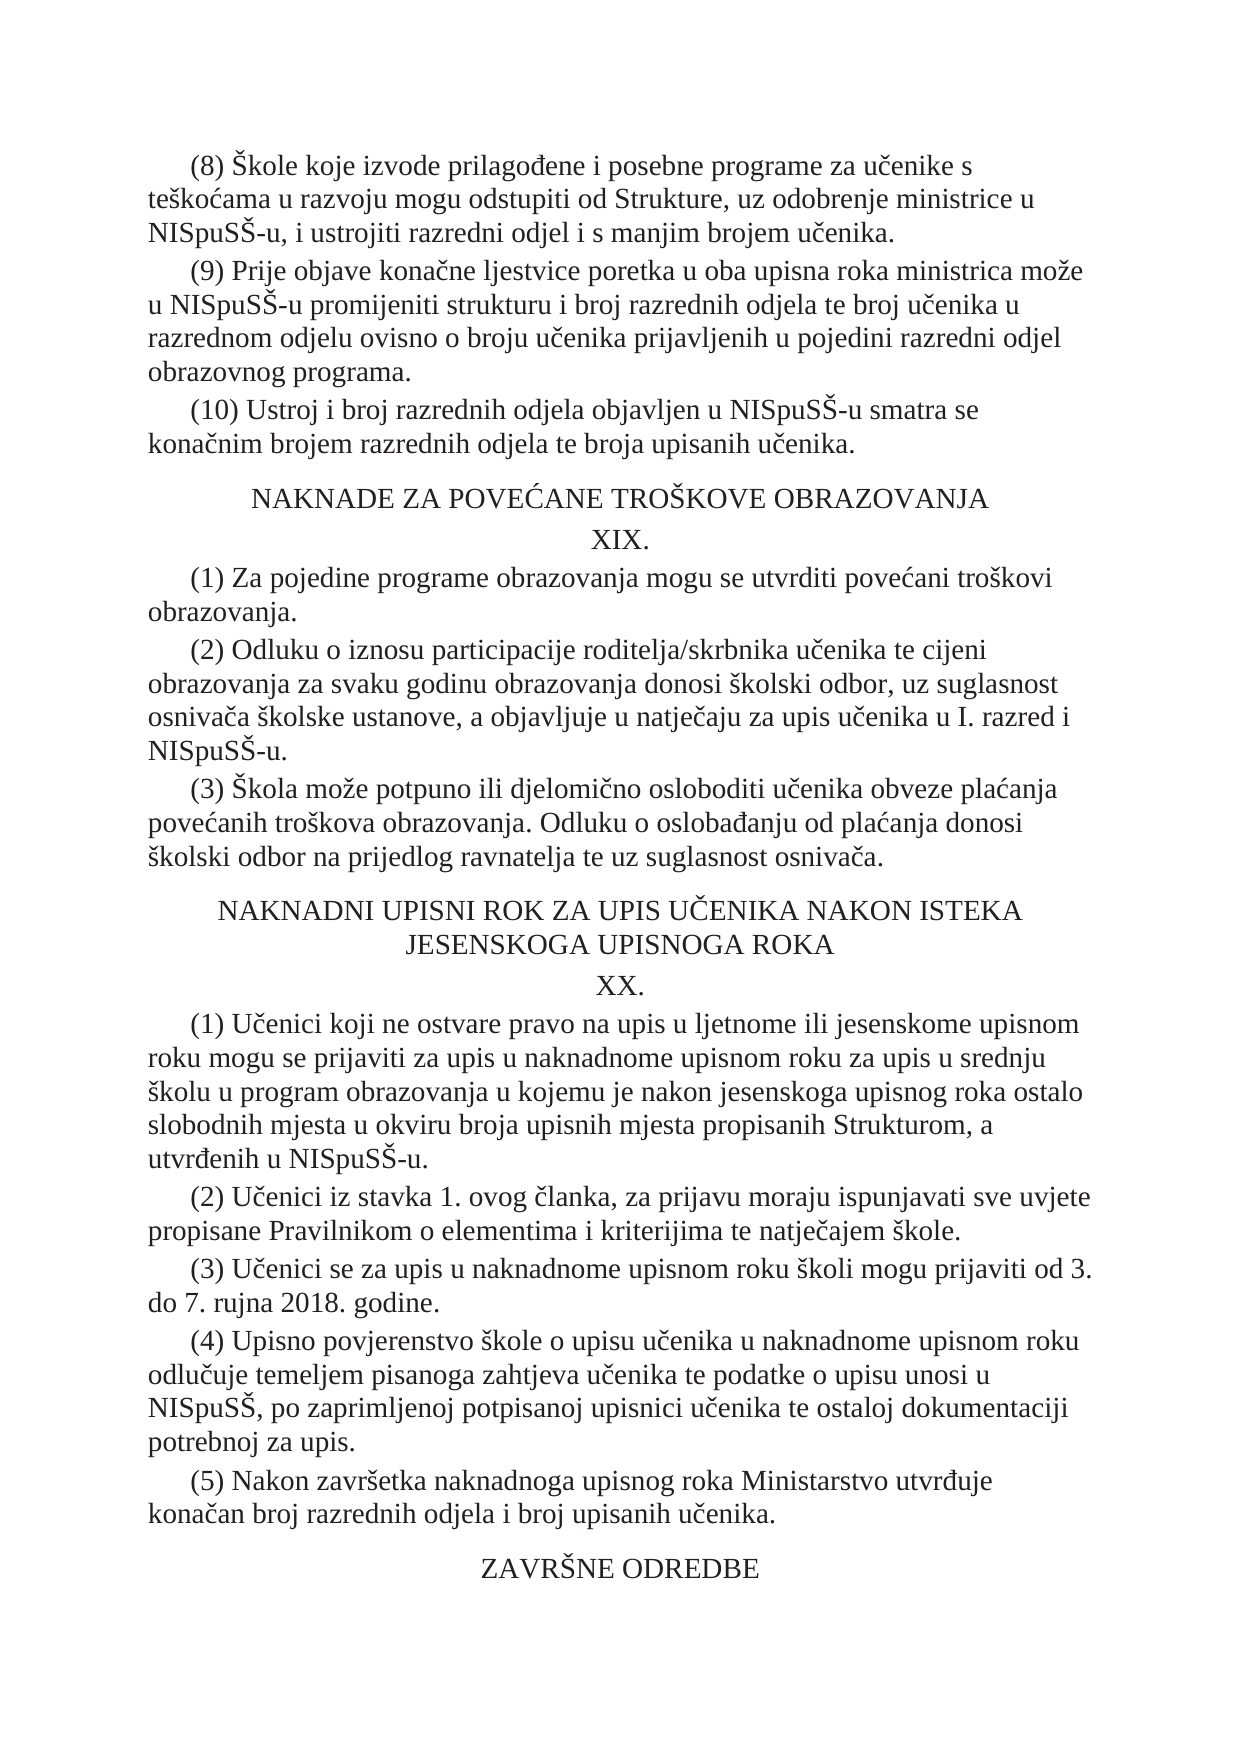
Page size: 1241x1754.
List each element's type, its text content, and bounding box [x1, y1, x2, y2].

text XX. [148, 968, 1093, 1002]
text (1) Za pojedine programe obrazovanja mogu se utvrditi povećani troškovi obrazovanja. [148, 560, 1093, 627]
text (10) Ustroj i broj razrednih odjela objavljen u NISpuSŠ-u smatra se konačnim brojem razrednih odjela te broja upisanih učenika. [148, 392, 1093, 459]
text (8) Škole koje izvode prilagođene i posebne programe za učenike s teškoćama u razvoju mogu odstupiti od Strukture, uz odobrenje ministrice u NISpuSŠ-u, i ustrojiti razredni odjel i s manjim brojem učenika. [148, 148, 1093, 248]
text NAKNADE ZA POVEĆANE TROŠKOVE OBRAZOVANJA [148, 481, 1093, 514]
text NAKNADNI UPISNI ROK ZA UPIS UČENIKA NAKON ISTEKA JESENSKOGA UPISNOGA ROKA [148, 893, 1093, 961]
text ZAVRŠNE ODREDBE [148, 1551, 1093, 1584]
text (1) Učenici koji ne ostvare pravo na upis u ljetnome ili jesenskome upisnom roku mogu se prijaviti za upis u naknadnome upisnom roku za upis u srednju školu u program obrazovanja u kojemu je nakon jesenskoga upisnog roka ostalo slobodnih mjesta u okviru broja upisnih mjesta propisanih Strukturom, a utvrđenih u NISpuSŠ-u. [148, 1007, 1093, 1174]
text (4) Upisno povjerenstvo škole o upisu učenika u naknadnome upisnom roku odlučuje temeljem pisanoga zahtjeva učenika te podatke o upisu unosi u NISpuSŠ, po zaprimljenoj potpisanoj upisnici učenika te ostaloj dokumentaciji potrebnoj za upis. [148, 1323, 1093, 1458]
text (9) Prije objave konačne ljestvice poretka u oba upisna roka ministrica može u NISpuSŠ-u promijeniti strukturu i broj razrednih odjela te broj učenika u razrednom odjelu ovisno o broju učenika prijavljenih u pojedini razredni odjel obrazovnog programa. [148, 253, 1093, 387]
text (3) Škola može potpuno ili djelomično osloboditi učenika obveze plaćanja povećanih troškova obrazovanja. Odluku o oslobađanju od plaćanja donosi školski odbor na prijedlog ravnatelja te uz suglasnost osnivača. [148, 772, 1093, 872]
text (5) Nakon završetka naknadnoga upisnog roka Ministarstvo utvrđuje konačan broj razrednih odjela i broj upisanih učenika. [148, 1463, 1093, 1530]
text XIX. [148, 522, 1093, 555]
text (2) Učenici iz stavka 1. ovog članka, za prijavu moraju ispunjavati sve uvjete propisane Pravilnikom o elementima i kriterijima te natječajem škole. [148, 1179, 1093, 1246]
text (3) Učenici se za upis u naknadnome upisnom roku školi mogu prijaviti od 3. do 7. rujna 2018. godine. [148, 1251, 1093, 1318]
text (2) Odluku o iznosu participacije roditelja/skrbnika učenika te cijeni obrazovanja za svaku godinu obrazovanja donosi školski odbor, uz suglasnost osnivača školske ustanove, a objavljuje u natječaju za upis učenika u I. razred i NISpuSŠ-u. [148, 632, 1093, 767]
